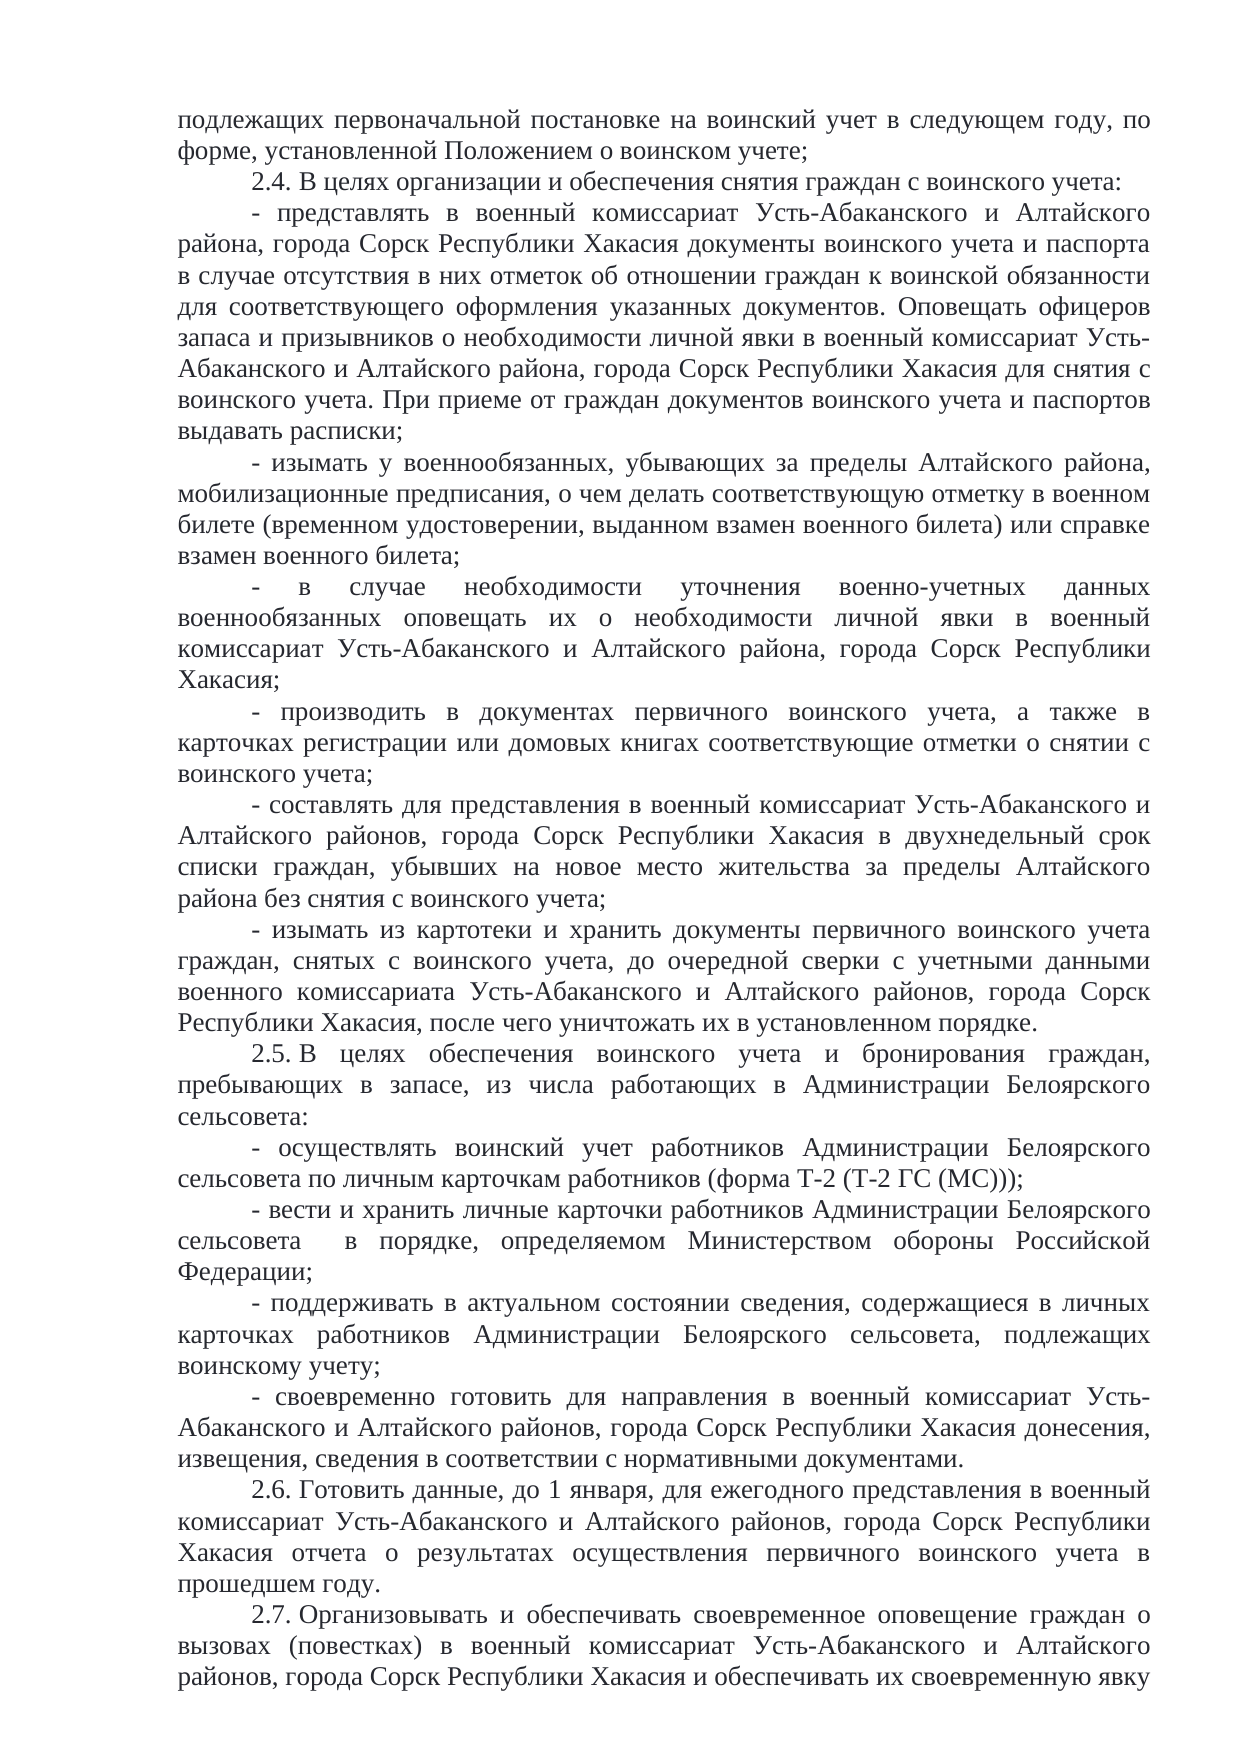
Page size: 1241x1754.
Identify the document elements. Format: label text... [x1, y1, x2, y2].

text 2.5. В целях обеспечения воинского учета и бронирования граждан, пребывающих в запасе, из числа работающих в Администрации Белоярского сельсовета: [177, 1037, 1152, 1131]
text - составлять для представления в военный комиссариат Усть-Абаканского и Алтайского районов, города Сорск Республики Хакасия в двухнедельный срок списки граждан, убывших на новое место жительства за пределы Алтайского района без снятия с воинского учета; [177, 788, 1152, 913]
text 2.6. Готовить данные, до 1 января, для ежегодного представления в военный комиссариат Усть-Абаканского и Алтайского районов, города Сорск Республики Хакасия отчета о результатах осуществления первичного воинского учета в прошедшем году. [177, 1473, 1152, 1598]
text - в случае необходимости уточнения военно-учетных данных военнообязанных оповещать их о необходимости личной явки в военный комиссариат Усть-Абаканского и Алтайского района, города Сорск Республики Хакасия; [177, 570, 1152, 695]
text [177, 1598, 1152, 1691]
text - вести и хранить личные карточки работников Администрации Белоярского сельсовета в порядке, определяемом Министерством обороны Российской Федерации; [177, 1193, 1152, 1287]
text - своевременно готовить для направления в военный комиссариат Усть-Абаканского и Алтайского районов, города Сорск Республики Хакасия донесения, извещения, сведения в соответствии с нормативными документами. [177, 1380, 1152, 1473]
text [177, 103, 1152, 165]
text - поддерживать в актуальном состоянии сведения, содержащиеся в личных карточках работников Администрации Белоярского сельсовета, подлежащих воинскому учету; [177, 1287, 1152, 1380]
text 2.4. В целях организации и обеспечения снятия граждан с воинского учета: [177, 165, 1152, 196]
text - производить в документах первичного воинского учета, а также в карточках регистрации или домовых книгах соответствующие отметки о снятии с воинского учета; [177, 695, 1152, 788]
text - представлять в военный комиссариат Усть-Абаканского и Алтайского района, города Сорск Республики Хакасия документы воинского учета и паспорта в случае отсутствия в них отметок об отношении граждан к воинской обязанности для соответствующего оформления указанных документов. Оповещать офицеров запаса и призывников о необходимости личной явки в военный комиссариат Усть-Абаканского и Алтайского района, города Сорск Республики Хакасия для снятия с воинского учета. При приеме от граждан документов воинского учета и паспортов выдавать расписки; [177, 196, 1152, 446]
text - изымать из картотеки и хранить документы первичного воинского учета граждан, снятых с воинского учета, до очередной сверки с учетными данными военного комиссариата Усть-Абаканского и Алтайского районов, города Сорск Республики Хакасия, после чего уничтожать их в установленном порядке. [177, 913, 1152, 1037]
text - изымать у военнообязанных, убывающих за пределы Алтайского района, мобилизационные предписания, о чем делать соответствующую отметку в военном билете (временном удостоверении, выданном взамен военного билета) или справке взамен военного билета; [177, 446, 1152, 570]
text - осуществлять воинский учет работников Администрации Белоярского сельсовета по личным карточкам работников (форма Т-2 (Т-2 ГС (МС))); [177, 1131, 1152, 1193]
